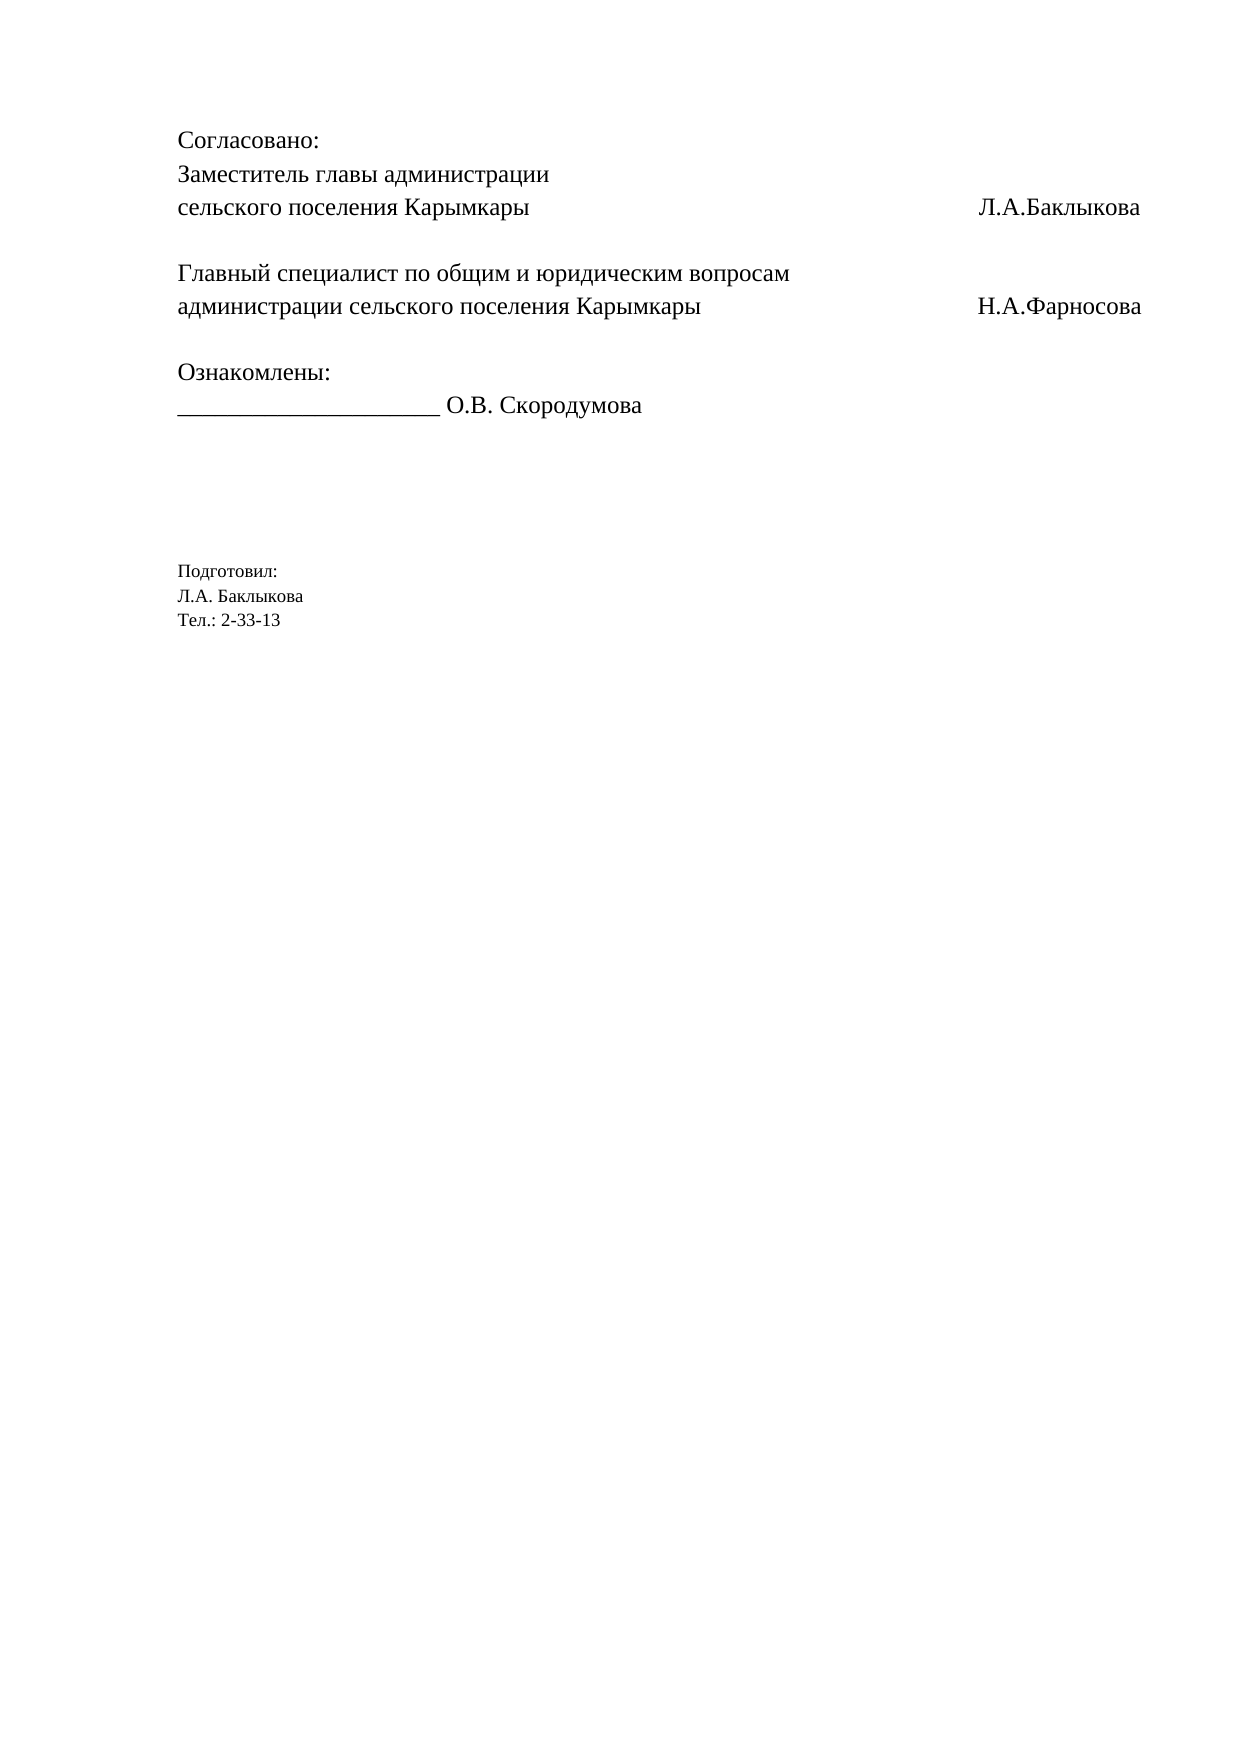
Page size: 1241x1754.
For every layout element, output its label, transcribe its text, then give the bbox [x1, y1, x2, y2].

text администрации сельского поселения Карымкары Н.А.Фарносова [177, 291, 1152, 319]
text _____________________ О.В. Скородумова [177, 390, 1152, 418]
text Л.А. Баклыкова [177, 584, 1152, 606]
text Подготовил: [177, 560, 1152, 581]
text Согласовано: [177, 126, 1152, 154]
text сельского поселения Карымкары Л.А.Баклыкова [177, 192, 1152, 220]
text Главный специалист по общим и юридическим вопросам [177, 258, 1152, 286]
text Тел.: 2-33-13 [177, 609, 1152, 631]
text Заместитель главы администрации [177, 159, 1152, 187]
text Ознакомлены: [177, 357, 1152, 386]
